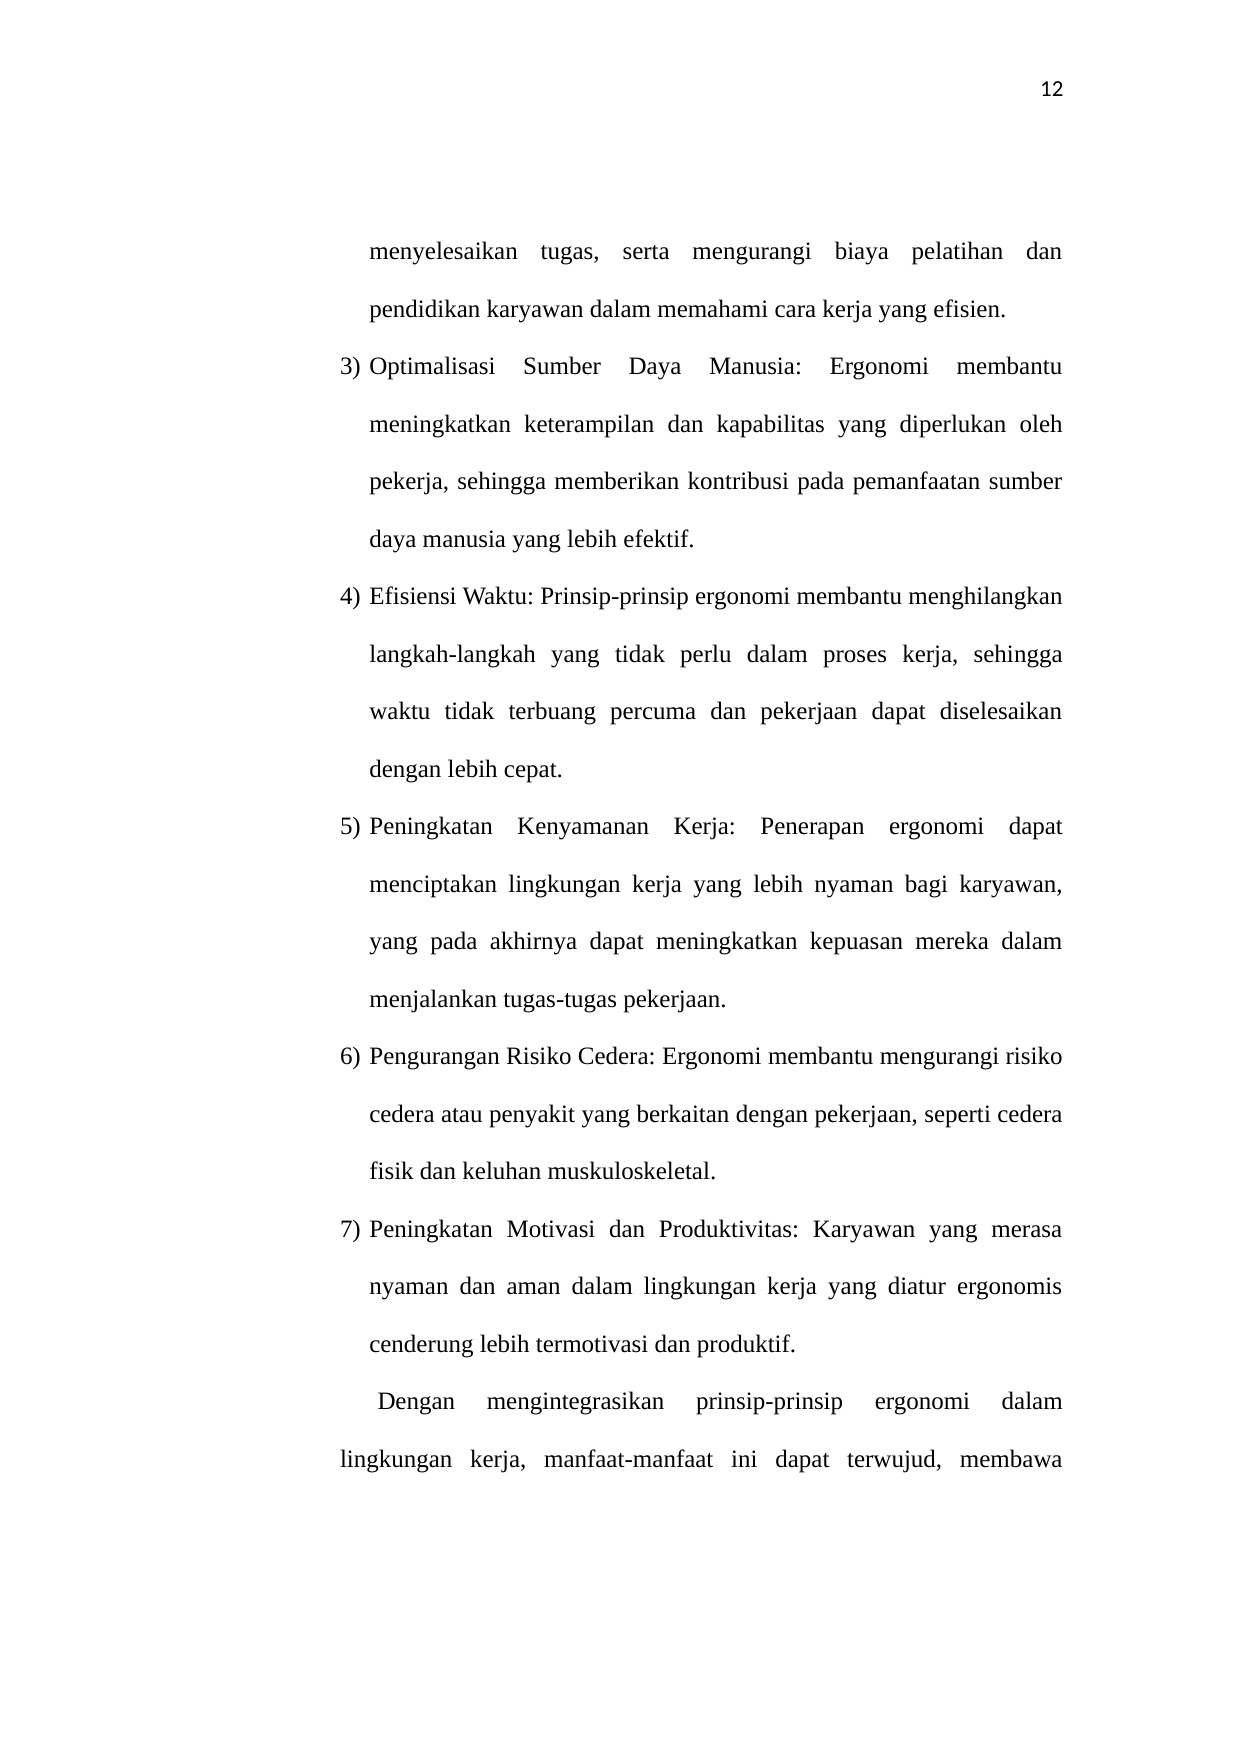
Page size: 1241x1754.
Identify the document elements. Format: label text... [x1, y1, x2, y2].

list Peningkatan Kenyamanan Kerja: Penerapan ergonomi dapat menciptakan lingkungan kerja yang lebih nyaman bagi karyawan, yang pada akhirnya dapat meningkatkan kepuasan mereka dalam menjalankan tugas-tugas pekerjaan. [340, 811, 1063, 1012]
list Efisiensi Waktu: Prinsip-prinsip ergonomi membantu menghilangkan langkah-langkah yang tidak perlu dalam proses kerja, sehingga waktu tidak terbuang percuma dan pekerjaan dapat diselesaikan dengan lebih cepat. [340, 581, 1063, 782]
list Peningkatan Motivasi dan Produktivitas: Karyawan yang merasa nyaman dan aman dalam lingkungan kerja yang diatur ergonomis cenderung lebih termotivasi dan produktif. [340, 1214, 1063, 1357]
list Optimalisasi Sumber Daya Manusia: Ergonomi membantu meningkatkan keterampilan dan kapabilitas yang diperlukan oleh pekerja, sehingga memberikan kontribusi pada pemanfaatan sumber daya manusia yang lebih efektif. [340, 351, 1063, 552]
list Pengurangan Risiko Cedera: Ergonomi membantu mengurangi risiko cedera atau penyakit yang berkaitan dengan pekerjaan, seperti cedera fisik dan keluhan muskuloskeletal. [340, 1041, 1063, 1185]
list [340, 1386, 1063, 1472]
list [340, 236, 1063, 322]
